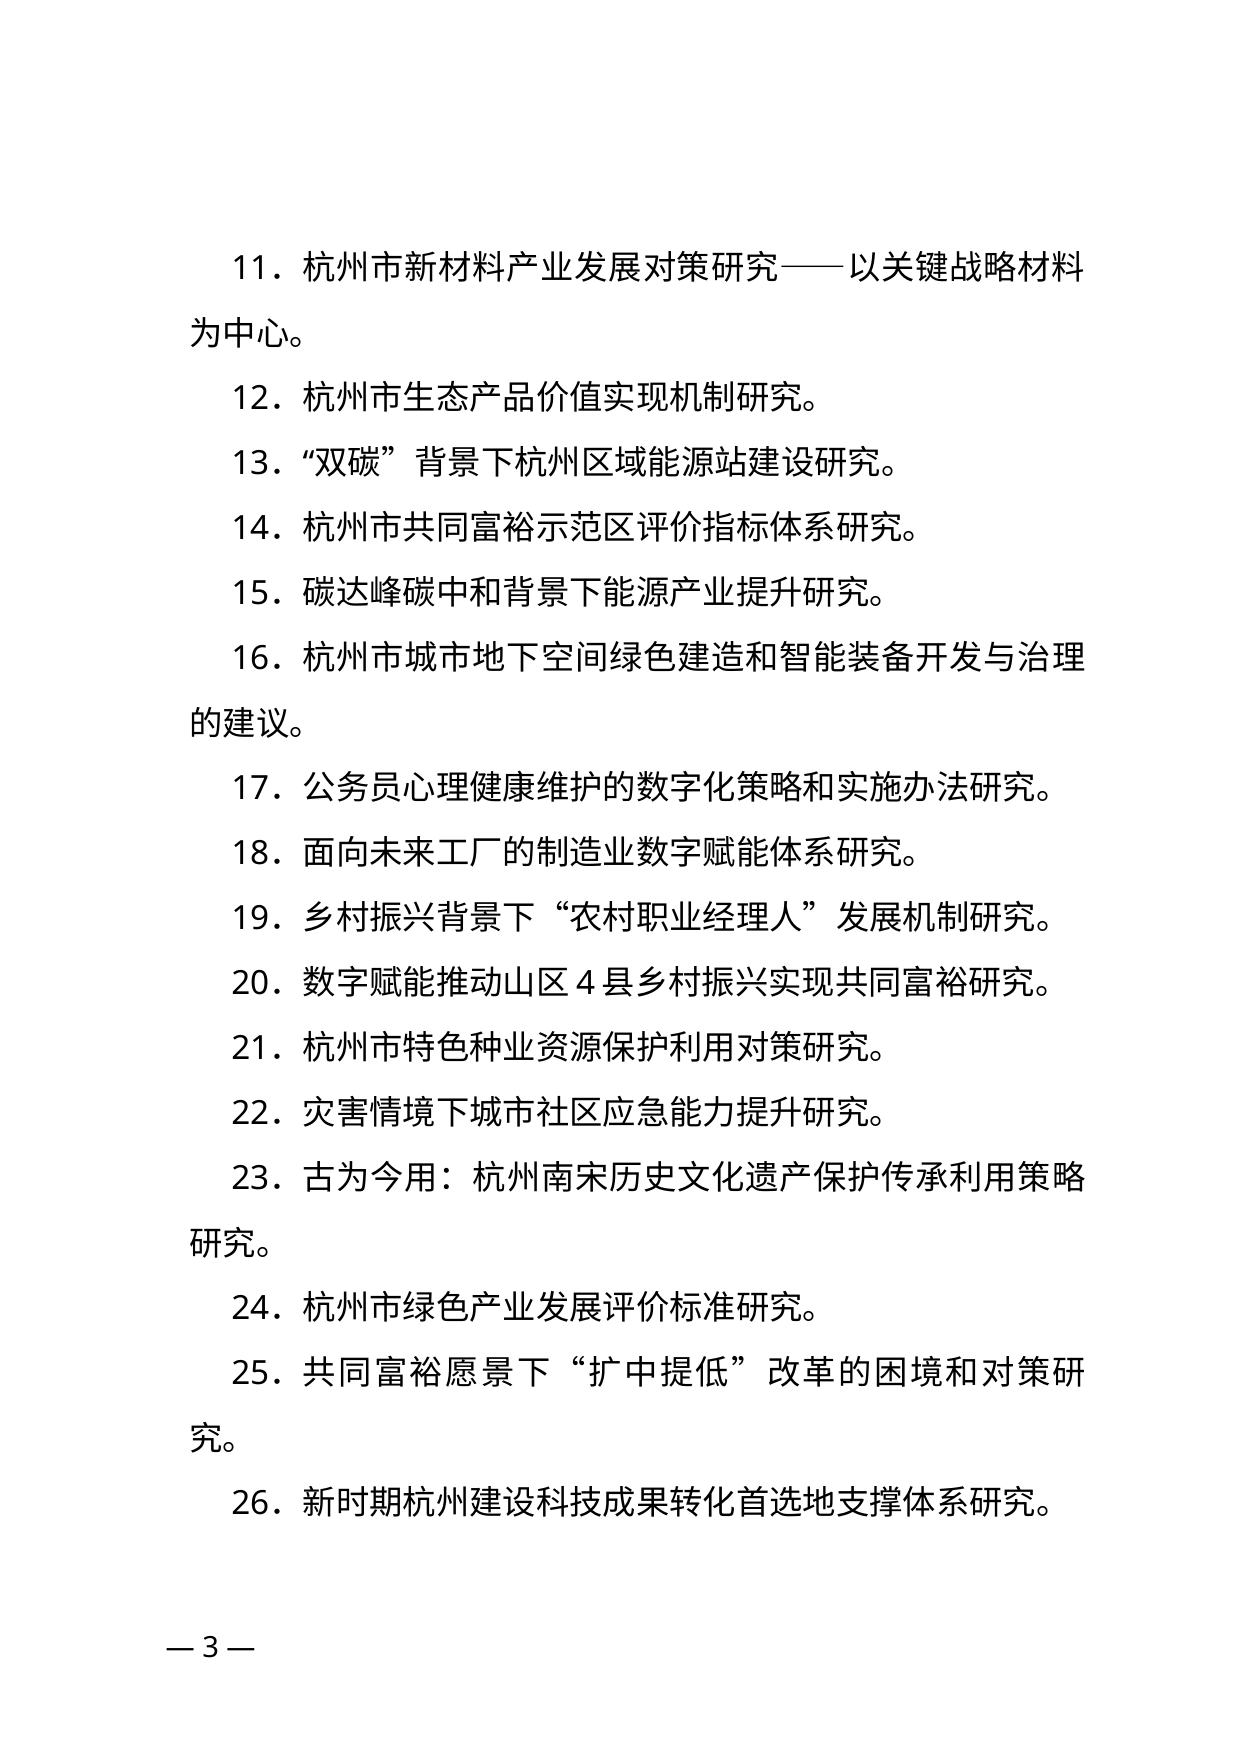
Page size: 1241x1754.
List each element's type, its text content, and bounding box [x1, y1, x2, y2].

list 新时期杭州建设科技成果转化首选地支撑体系研究。 [189, 1468, 1087, 1533]
list 杭州市生态产品价值实现机制研究。 [189, 363, 1087, 428]
list 杭州市城市地下空间绿色建造和智能装备开发与治理的建议。 [189, 623, 1087, 753]
list 灾害情境下城市社区应急能力提升研究。 [189, 1078, 1087, 1143]
list 共同富裕愿景下“扩中提低”改革的困境和对策研究。 [189, 1338, 1087, 1468]
list 古为今用：杭州南宋历史文化遗产保护传承利用策略研究。 [189, 1143, 1087, 1273]
list 杭州市特色种业资源保护利用对策研究。 [189, 1013, 1087, 1078]
list 数字赋能推动山区4县乡村振兴实现共同富裕研究。 [189, 948, 1087, 1013]
list 面向未来工厂的制造业数字赋能体系研究。 [189, 818, 1087, 883]
list 乡村振兴背景下“农村职业经理人”发展机制研究。 [189, 883, 1087, 948]
list 杭州市共同富裕示范区评价指标体系研究。 [189, 493, 1087, 558]
list 公务员心理健康维护的数字化策略和实施办法研究。 [189, 753, 1087, 818]
list 杭州市新材料产业发展对策研究——以关键战略材料为中心。 [189, 233, 1087, 363]
list 碳达峰碳中和背景下能源产业提升研究。 [189, 558, 1087, 623]
list “双碳”背景下杭州区域能源站建设研究。 [189, 428, 1087, 493]
list 杭州市绿色产业发展评价标准研究。 [189, 1273, 1087, 1338]
